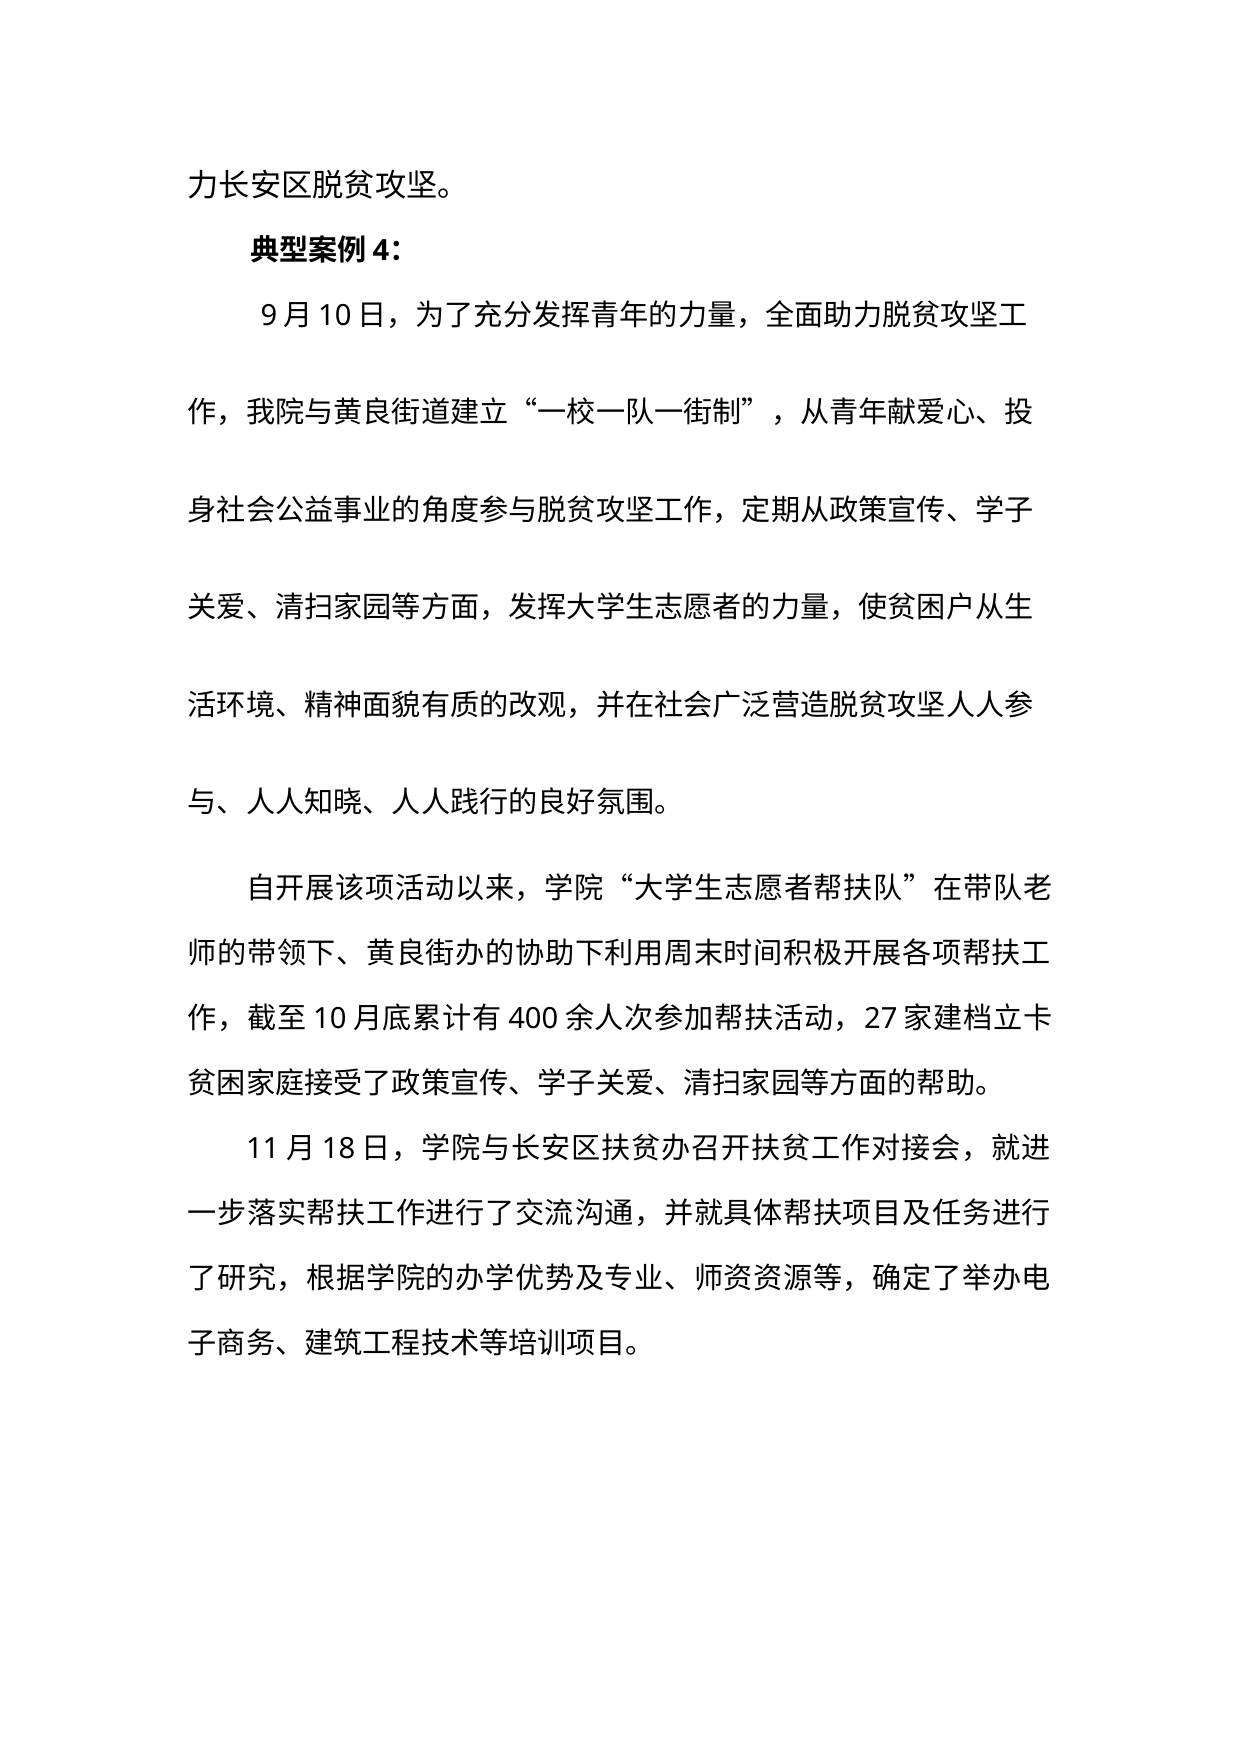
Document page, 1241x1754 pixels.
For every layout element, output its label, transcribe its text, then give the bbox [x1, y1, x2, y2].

text 自开展该项活动以来，学院“大学生志愿者帮扶队”在带队老师的带领下、黄良街办的协助下利用周末时间积极开展各项帮扶工作，截至10月底累计有400余人次参加帮扶活动，27家建档立卡贫困家庭接受了政策宣传、学子关爱、清扫家园等方面的帮助。 [187, 854, 1053, 1114]
text 典型案例4： [187, 215, 1053, 280]
text 11月18日，学院与长安区扶贫办召开扶贫工作对接会，就进一步落实帮扶工作进行了交流沟通，并就具体帮扶项目及任务进行了研究，根据学院的办学优势及专业、师资资源等，确定了举办电子商务、建筑工程技术等培训项目。 [187, 1114, 1053, 1374]
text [187, 150, 1053, 215]
text 9月10日，为了充分发挥青年的力量，全面助力脱贫攻坚工作，我院与黄良街道建立“一校一队一街制”，从青年献爱心、投身社会公益事业的角度参与脱贫攻坚工作，定期从政策宣传、学子关爱、清扫家园等方面，发挥大学生志愿者的力量，使贫困户从生活环境、精神面貌有质的改观，并在社会广泛营造脱贫攻坚人人参与、人人知晓、人人践行的良好氛围。 [187, 280, 1053, 832]
